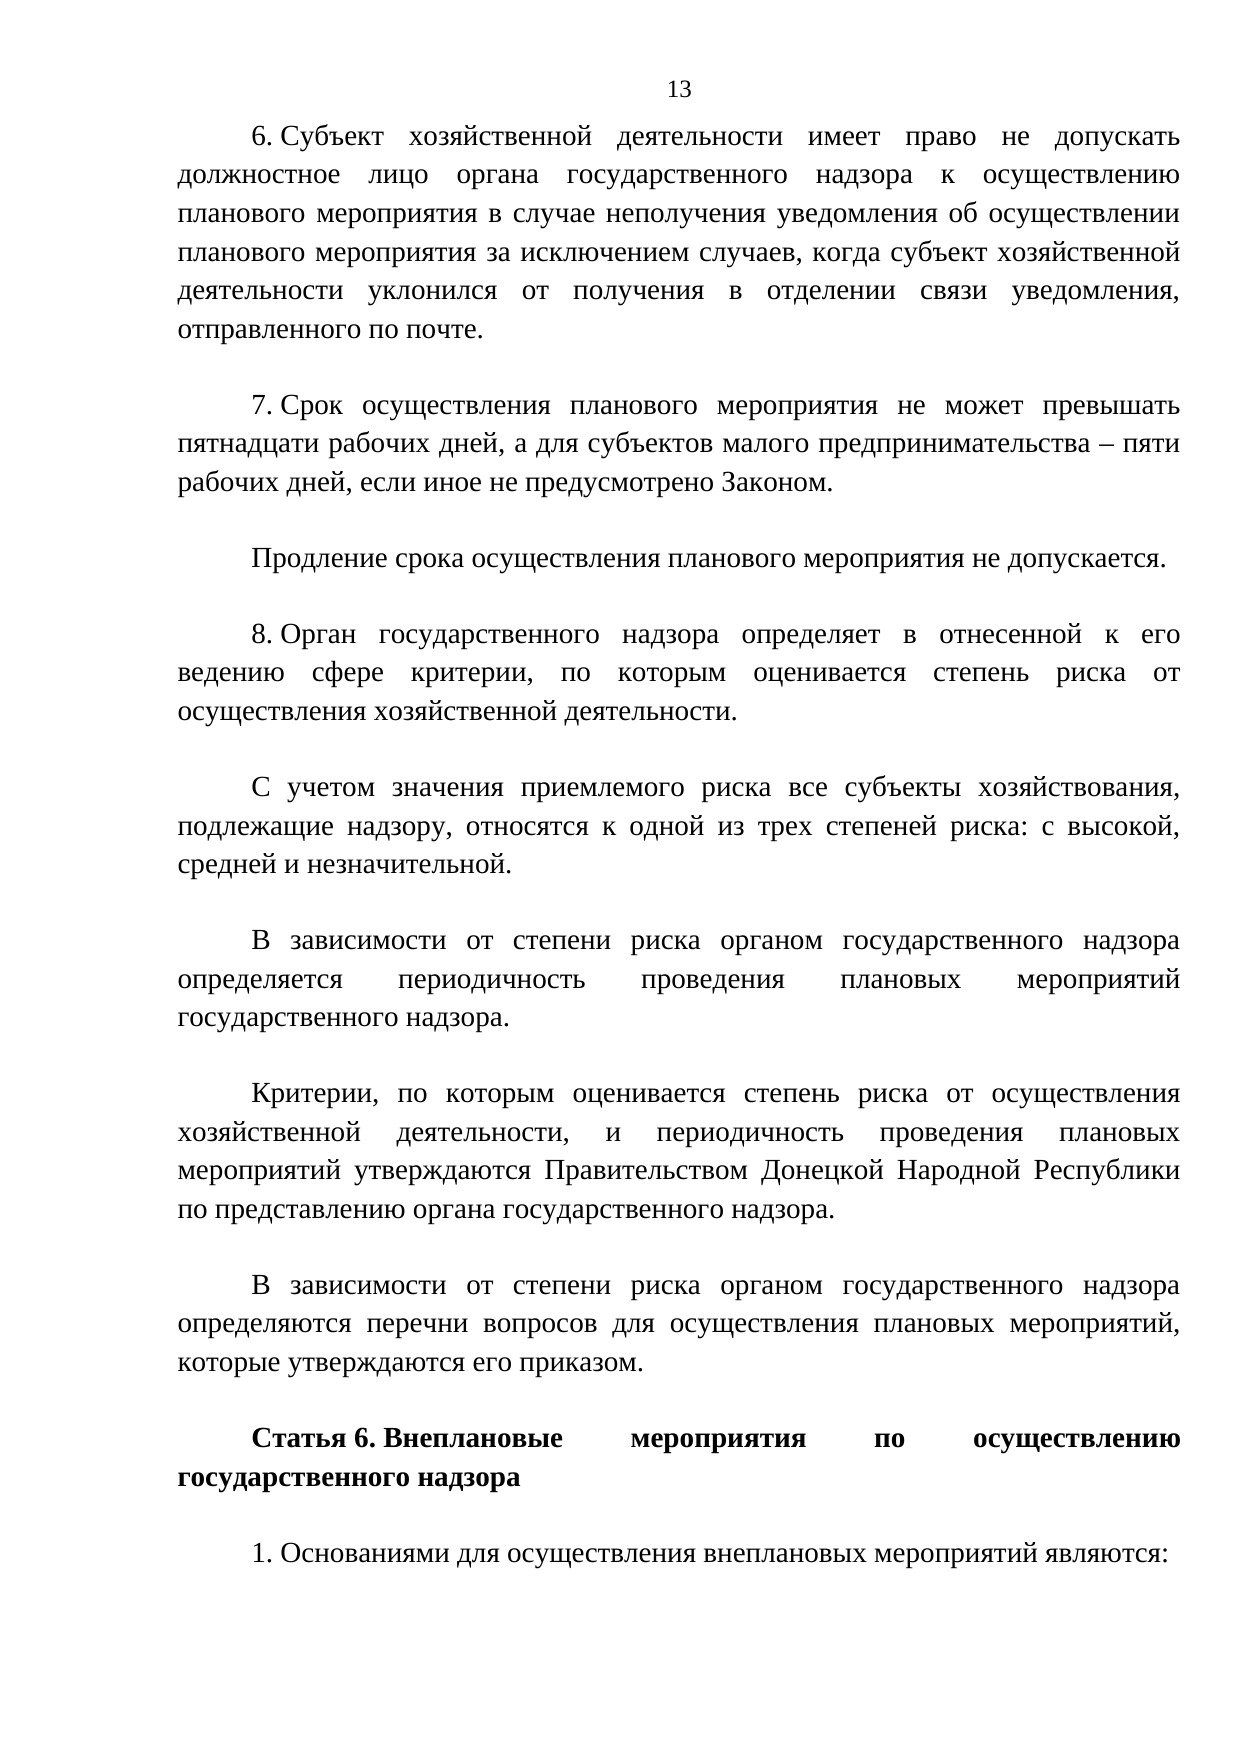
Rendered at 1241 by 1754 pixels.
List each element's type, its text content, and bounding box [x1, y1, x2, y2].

text 6. Субъект хозяйственной деятельности имеет право не допускать должностное лицо органа государственного надзора к осуществлению планового мероприятия в случае неполучения уведомления об осуществлении планового мероприятия за исключением случаев, когда субъект хозяйственной деятельности уклонился от получения в отделении связи уведомления, отправленного по почте. [177, 118, 1181, 344]
text 8. Орган государственного надзора определяет в отнесенной к его ведению сфере критерии, по которым оценивается степень риска от осуществления хозяйственной деятельности. [177, 616, 1181, 727]
text В зависимости от степени риска органом государственного надзора определяются перечни вопросов для осуществления плановых мероприятий, которые утверждаются его приказом. [177, 1267, 1181, 1378]
text Критерии, по которым оценивается степень риска от осуществления хозяйственной деятельности, и периодичность проведения плановых мероприятий утверждаются Правительством Донецкой Народной Республики по представлению органа государственного надзора. [177, 1075, 1181, 1224]
text В зависимости от степени риска органом государственного надзора определяется периодичность проведения плановых мероприятий государственного надзора. [177, 922, 1181, 1033]
text 7. Срок осуществления планового мероприятия не может превышать пятнадцати рабочих дней, а для субъектов малого предпринимательства – пяти рабочих дней, если иное не предусмотрено Законом. [177, 387, 1181, 497]
subtitle Статья 6. Внеплановые мероприятия по осуществлению государственного надзора [177, 1420, 1181, 1492]
text Продление срока осуществления планового мероприятия не допускается. [177, 540, 1181, 573]
text С учетом значения приемлемого риска все субъекты хозяйствования, подлежащие надзору, относятся к одной из трех степеней риска: с высокой, средней и незначительной. [177, 769, 1181, 880]
text 1. Основаниями для осуществления внеплановых мероприятий являются: [177, 1535, 1181, 1568]
